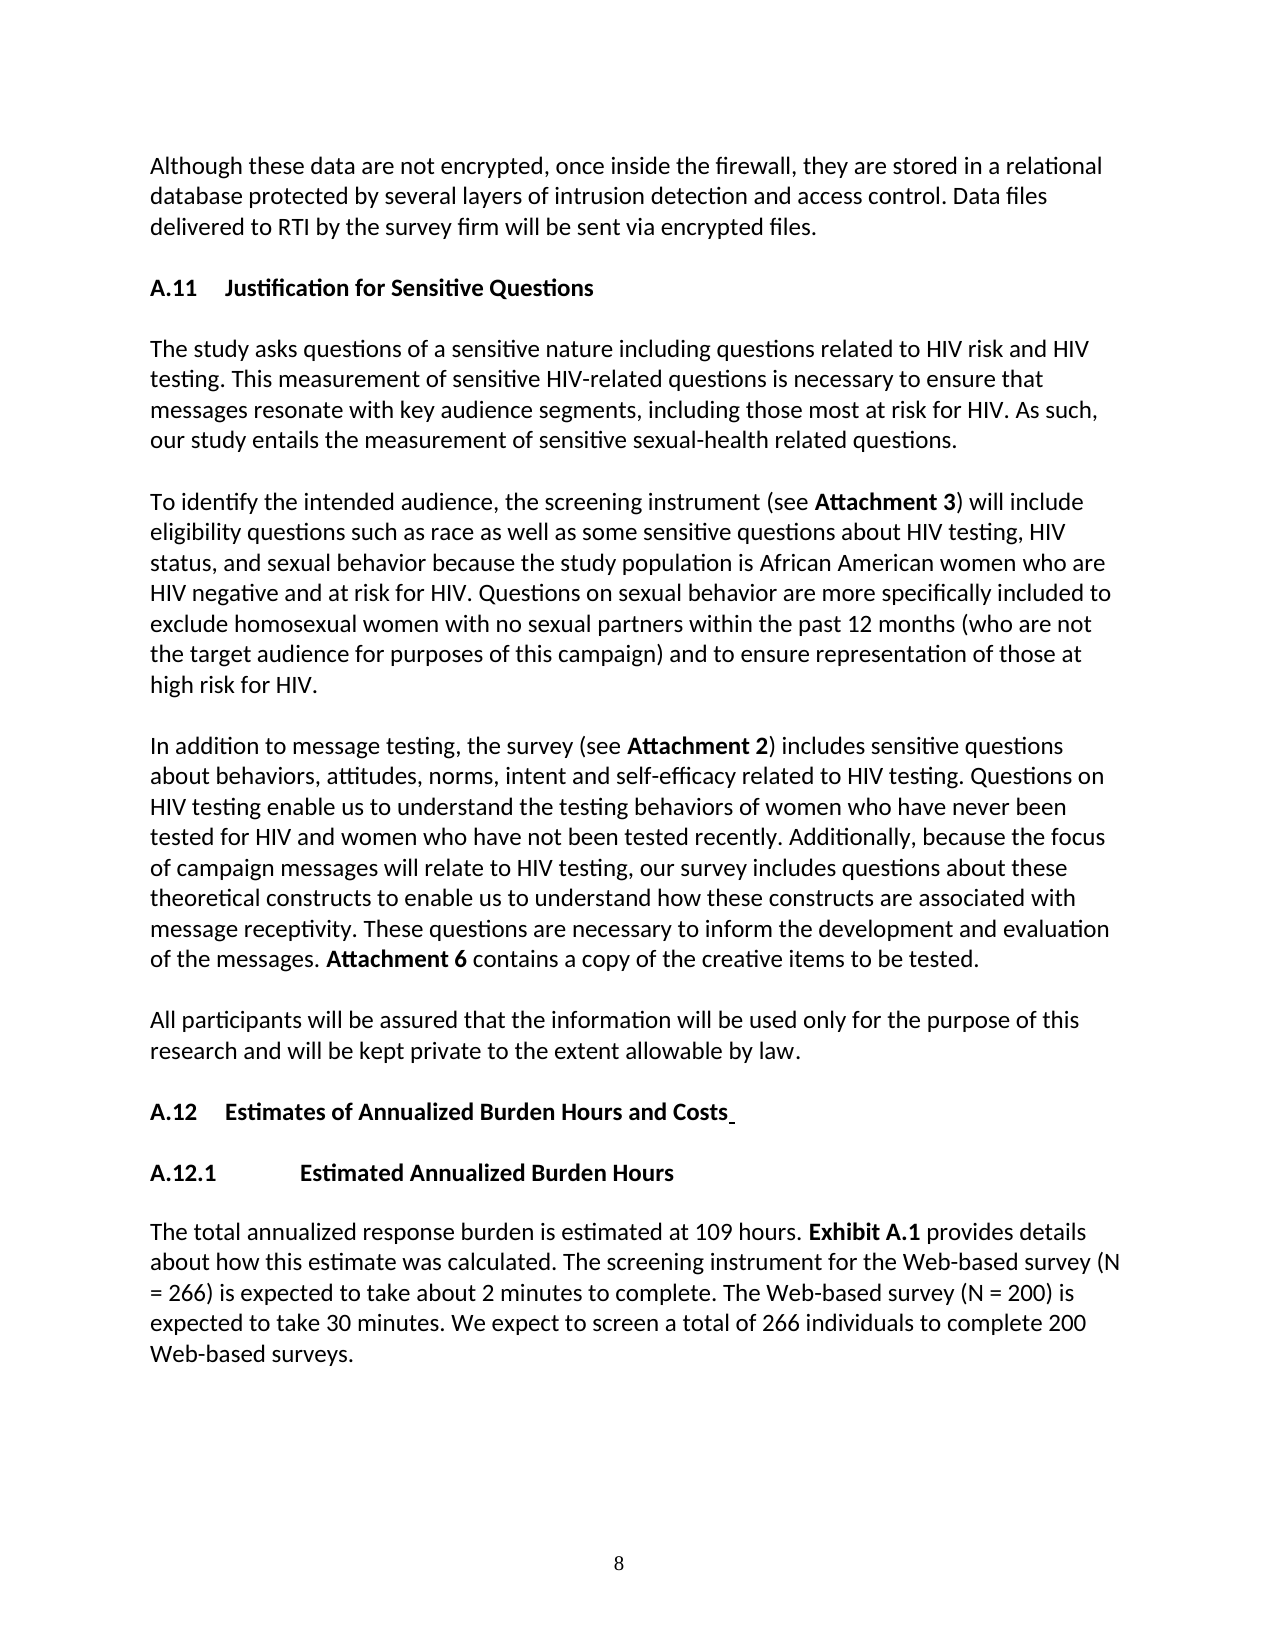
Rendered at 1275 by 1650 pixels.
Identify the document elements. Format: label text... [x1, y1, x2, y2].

text The total annualized response burden is estimated at 109 hours. Exhibit A.1 provides details about how this estimate was calculated. The screening instrument for the Web-based survey (N = 266) is expected to take about 2 minutes to complete. The Web-based survey (N = 200) is expected to take 30 minutes. We expect to screen a total of 266 individuals to complete 200 Web-based surveys. [150, 1216, 1125, 1369]
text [150, 150, 1125, 242]
text To identify the intended audience, the screening instrument (see Attachment 3) will include eligibility questions such as race as well as some sensitive questions about HIV testing, HIV status, and sexual behavior because the study population is African American women who are HIV negative and at risk for HIV. Questions on sexual behavior are more specifically included to exclude homosexual women with no sexual partners within the past 12 months (who are not the target audience for purposes of this campaign) and to ensure representation of those at high risk for HIV. [150, 486, 1125, 699]
subtitle A.11 Justification for Sensitive Questions [150, 272, 1125, 303]
subtitle A.12 Estimates of Annualized Burden Hours and Costs [150, 1096, 1125, 1127]
text The study asks questions of a sensitive nature including questions related to HIV risk and HIV testing. This measurement of sensitive HIV-related questions is necessary to ensure that messages resonate with key audience segments, including those most at risk for HIV. As such, our study entails the measurement of sensitive sexual-health related questions. [150, 333, 1125, 455]
subtitle A.12.1 Estimated Annualized Burden Hours [150, 1157, 1125, 1188]
text In addition to message testing, the survey (see Attachment 2) includes sensitive questions about behaviors, attitudes, norms, intent and self-efficacy related to HIV testing. Questions on HIV testing enable us to understand the testing behaviors of women who have never been tested for HIV and women who have not been tested recently. Additionally, because the focus of campaign messages will relate to HIV testing, our survey includes questions about these theoretical constructs to enable us to understand how these constructs are associated with message receptivity. These questions are necessary to inform the development and evaluation of the messages. Attachment 6 contains a copy of the creative items to be tested. [150, 730, 1125, 974]
text All participants will be assured that the information will be used only for the purpose of this research and will be kept private to the extent allowable by law. [150, 1004, 1125, 1066]
